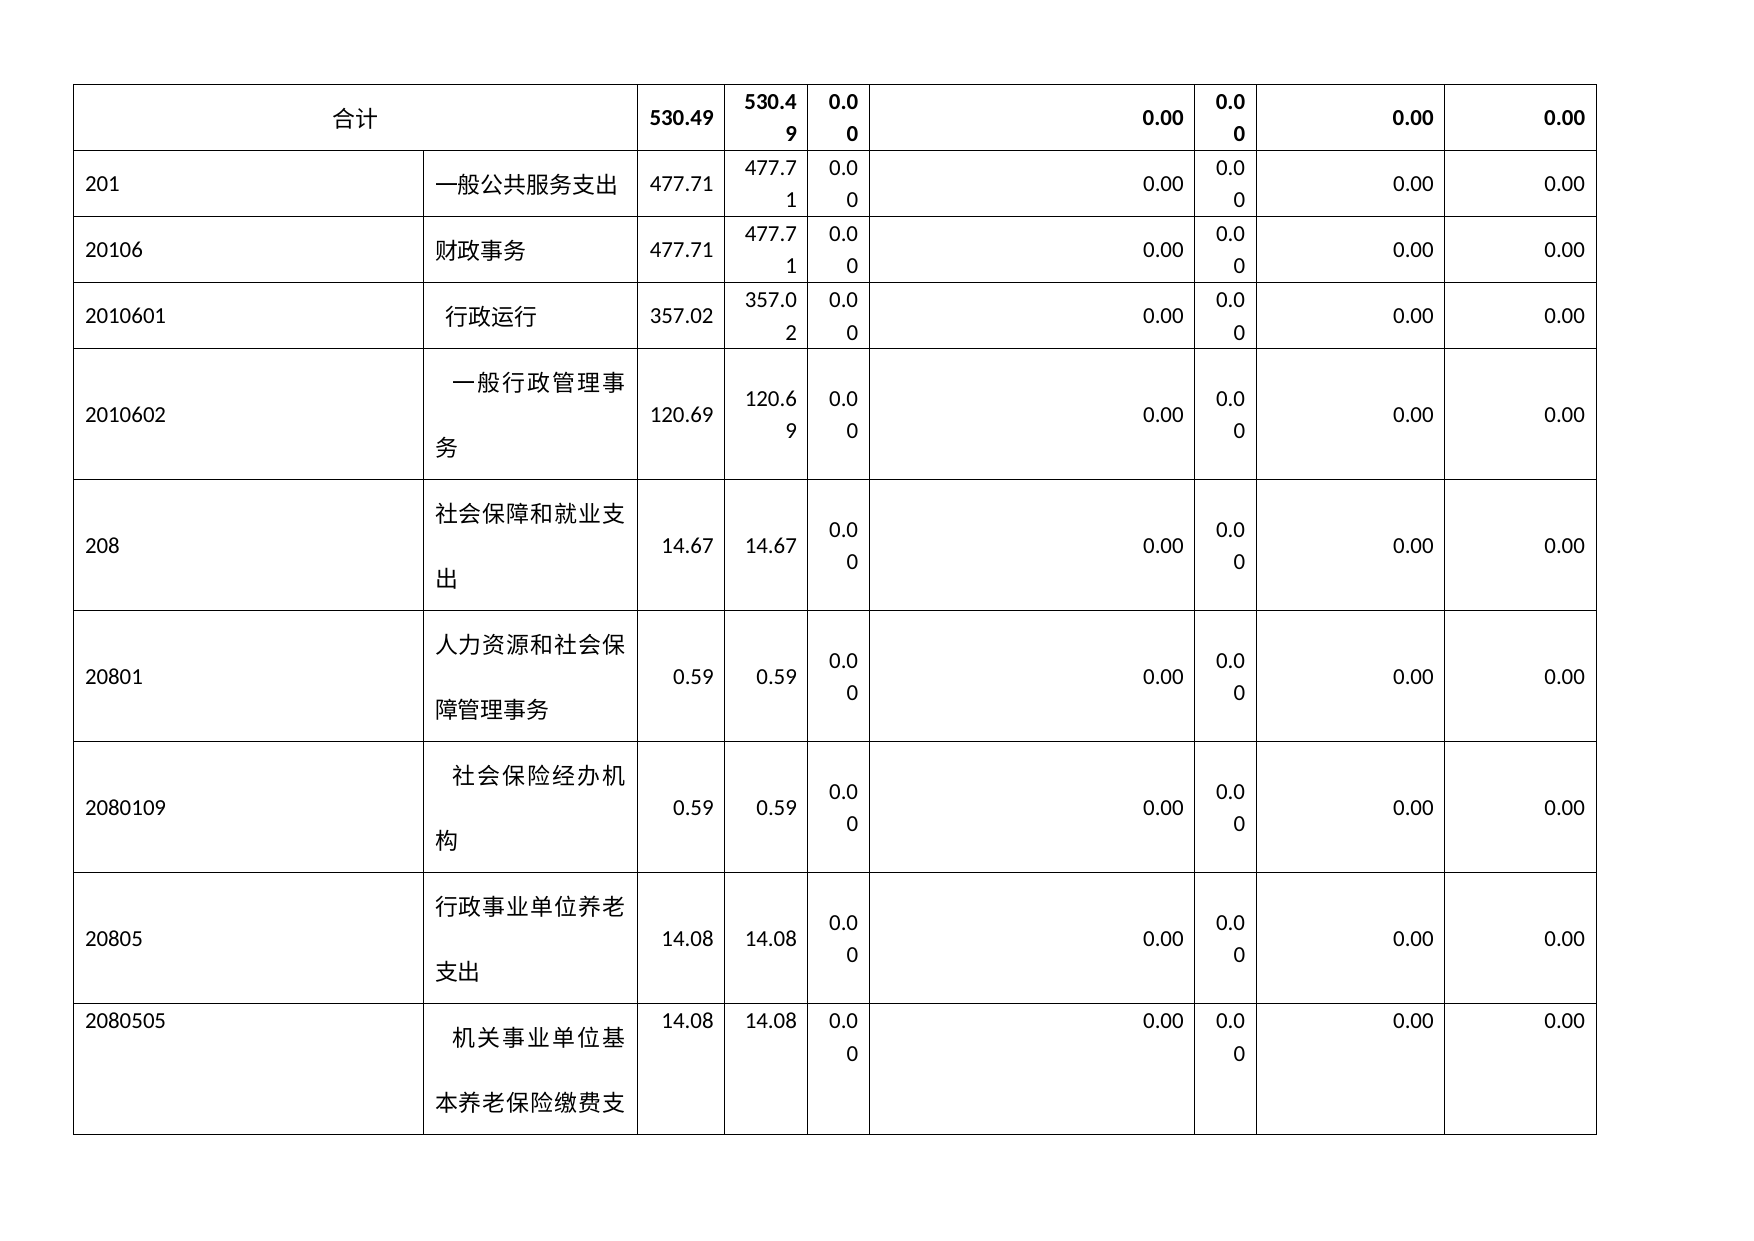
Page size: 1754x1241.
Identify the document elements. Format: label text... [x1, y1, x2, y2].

table_cell 0.00 [870, 611, 1194, 741]
table_cell 0.00 [1445, 283, 1596, 348]
table_cell 0.00 [870, 742, 1194, 872]
table_cell 0.00 [1195, 873, 1256, 1003]
table_cell 0.00 [1257, 611, 1444, 741]
table_cell 0.00 [808, 1004, 869, 1134]
table_cell 0.00 [808, 85, 869, 150]
table_cell 477.71 [638, 217, 724, 282]
table_cell 0.00 [808, 742, 869, 872]
table_cell 社会保障和就业支出 [424, 480, 637, 610]
table_cell 14.08 [638, 873, 724, 1003]
table_cell 14.67 [638, 480, 724, 610]
table_cell 0.00 [1195, 349, 1256, 479]
table_cell 530.49 [725, 85, 807, 150]
table_cell 0.00 [870, 349, 1194, 479]
table_cell 0.00 [808, 151, 869, 216]
table_cell 0.00 [870, 873, 1194, 1003]
table_cell 0.00 [808, 283, 869, 348]
table_cell 477.71 [725, 217, 807, 282]
table_cell 530.49 [638, 85, 724, 150]
table_cell 0.00 [1445, 1004, 1596, 1134]
table_cell 14.67 [725, 480, 807, 610]
table_cell 0.00 [1195, 217, 1256, 282]
table_cell 0.00 [1257, 480, 1444, 610]
table_cell 0.00 [808, 873, 869, 1003]
table_cell 0.00 [1257, 283, 1444, 348]
table_cell 0.00 [1257, 349, 1444, 479]
table_cell 0.00 [870, 1004, 1194, 1134]
table_cell 0.00 [1257, 151, 1444, 216]
table_cell 0.00 [1257, 873, 1444, 1003]
table_cell 0.59 [725, 742, 807, 872]
table_cell 机关事业单位基本养老保险缴费支出 [424, 1004, 637, 1134]
table_cell 0.00 [1195, 151, 1256, 216]
table_cell 0.00 [808, 611, 869, 741]
table_cell 0.00 [870, 217, 1194, 282]
table_cell 0.59 [638, 611, 724, 741]
table_cell 0.00 [1195, 480, 1256, 610]
table_cell 357.02 [638, 283, 724, 348]
table_cell 0.00 [1445, 349, 1596, 479]
table_cell 2010602 [74, 349, 423, 479]
table_cell 2010601 [74, 283, 423, 348]
table_cell 477.71 [638, 151, 724, 216]
table_cell 0.00 [870, 151, 1194, 216]
table_cell 0.00 [1445, 217, 1596, 282]
table_cell 20805 [74, 873, 423, 1003]
table_cell 120.69 [638, 349, 724, 479]
table_cell 0.00 [1257, 217, 1444, 282]
table_cell 0.00 [1257, 85, 1444, 150]
table_cell 20801 [74, 611, 423, 741]
table_cell 0.00 [1445, 480, 1596, 610]
table_cell 477.71 [725, 151, 807, 216]
table_cell 0.00 [808, 217, 869, 282]
table_cell 14.08 [725, 1004, 807, 1134]
table_cell 0.00 [870, 480, 1194, 610]
table_cell 0.00 [1445, 151, 1596, 216]
table_cell 0.00 [1195, 283, 1256, 348]
table_cell 14.08 [725, 873, 807, 1003]
table_cell 社会保险经办机构 [424, 742, 637, 872]
table_cell 20106 [74, 217, 423, 282]
table_cell 0.00 [808, 349, 869, 479]
table_cell 0.59 [638, 742, 724, 872]
table_cell 0.00 [1195, 611, 1256, 741]
table_cell 0.00 [1445, 873, 1596, 1003]
table_cell 0.00 [1257, 1004, 1444, 1134]
table_cell 0.59 [725, 611, 807, 741]
table_cell 0.00 [1445, 611, 1596, 741]
table_cell 合计 [74, 85, 637, 150]
table_cell 0.00 [1445, 742, 1596, 872]
table_cell 一般公共服务支出 [424, 151, 637, 216]
table_cell 201 [74, 151, 423, 216]
table_cell 14.08 [638, 1004, 724, 1134]
table_cell 一般行政管理事务 [424, 349, 637, 479]
table_cell 0.00 [870, 85, 1194, 150]
table_cell 0.00 [1195, 1004, 1256, 1134]
table_cell 行政运行 [424, 283, 637, 348]
table_cell 0.00 [1257, 742, 1444, 872]
table_cell 120.69 [725, 349, 807, 479]
table_cell 0.00 [870, 283, 1194, 348]
table_cell 行政事业单位养老支出 [424, 873, 637, 1003]
table_cell 2080109 [74, 742, 423, 872]
table_cell 人力资源和社会保障管理事务 [424, 611, 637, 741]
table_cell 2080505 [74, 1004, 423, 1134]
table_cell 357.02 [725, 283, 807, 348]
table_cell 0.00 [1195, 742, 1256, 872]
table_cell 财政事务 [424, 217, 637, 282]
table_cell 0.00 [1445, 85, 1596, 150]
table_cell 208 [74, 480, 423, 610]
table_cell 0.00 [808, 480, 869, 610]
table_cell 0.00 [1195, 85, 1256, 150]
